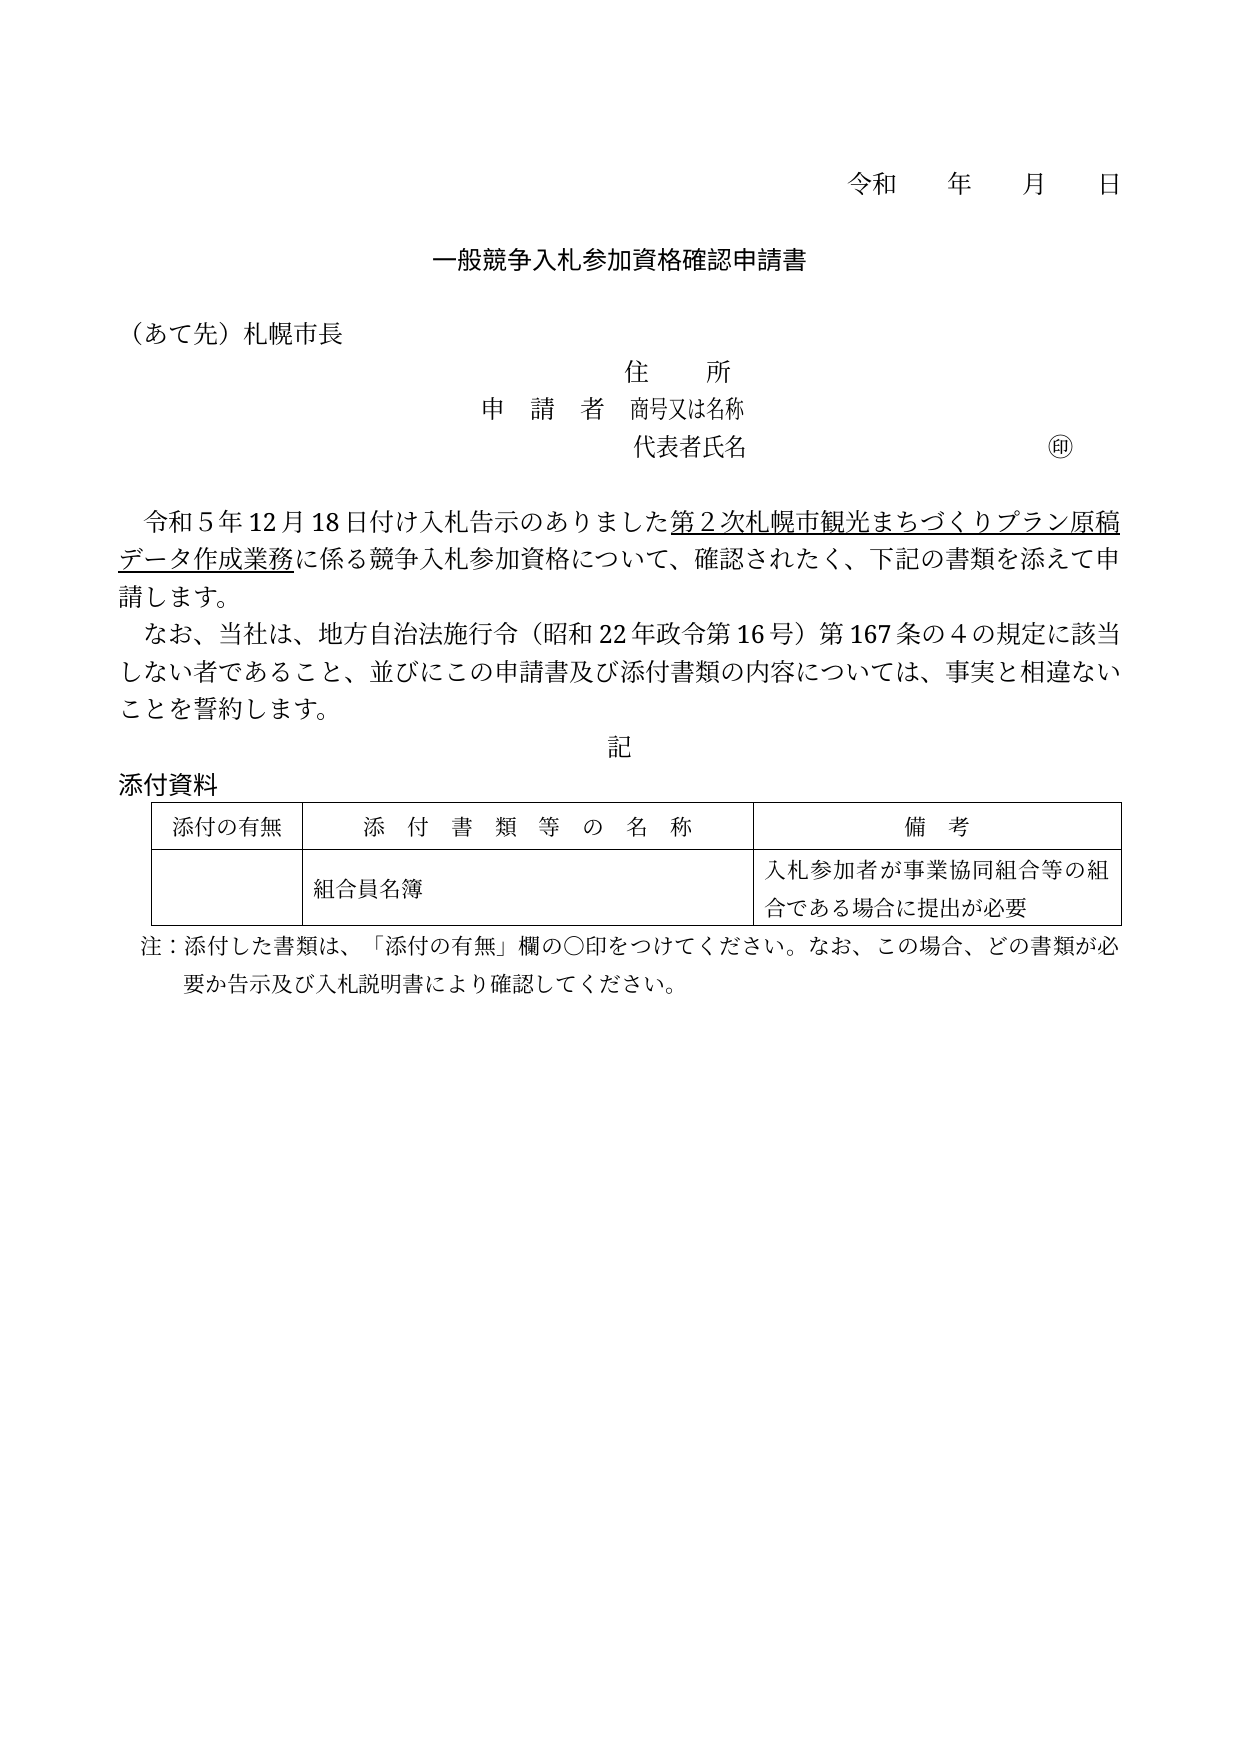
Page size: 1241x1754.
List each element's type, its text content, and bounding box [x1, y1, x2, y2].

text 添付資料 [118, 764, 1122, 802]
text 代表者氏名 ㊞ [118, 427, 1122, 464]
text 一般競争入札参加資格確認申請書 [118, 239, 1122, 277]
text （あて先）札幌市長 [118, 314, 1122, 352]
table_cell 入札参加者が事業協同組合等の組合である場合に提出が必要 [754, 850, 1121, 925]
text 申 請 者 商号又は名称 [118, 389, 1031, 427]
table_header 備 考 [754, 803, 1121, 849]
table_header 添付の有無 [152, 803, 302, 849]
text 令和５年12月18日付け入札告示のありました第２次札幌市観光まちづくりプラン原稿データ作成業務に係る競争入札参加資格について、確認されたく、下記の書類を添えて申請します。 [118, 502, 1122, 614]
table_cell [152, 850, 302, 925]
table_header 添 付 書 類 等 の 名 称 [303, 803, 753, 849]
text 住 所 [118, 352, 1031, 389]
text なお、当社は、地方自治法施行令（昭和22年政令第16号）第167条の４の規定に該当しない者であること、並びにこの申請書及び添付書類の内容については、事実と相違ないことを誓約します。 [118, 614, 1122, 727]
table_cell 組合員名簿 [303, 850, 753, 925]
text 記 [118, 727, 1122, 764]
text 令和 年 月 日 [118, 164, 1122, 202]
text 注：添付した書類は、「添付の有無」欄の○印をつけてください。なお、この場合、どの書類が必要か告示及び入札説明書により確認してください。 [140, 926, 1122, 1001]
